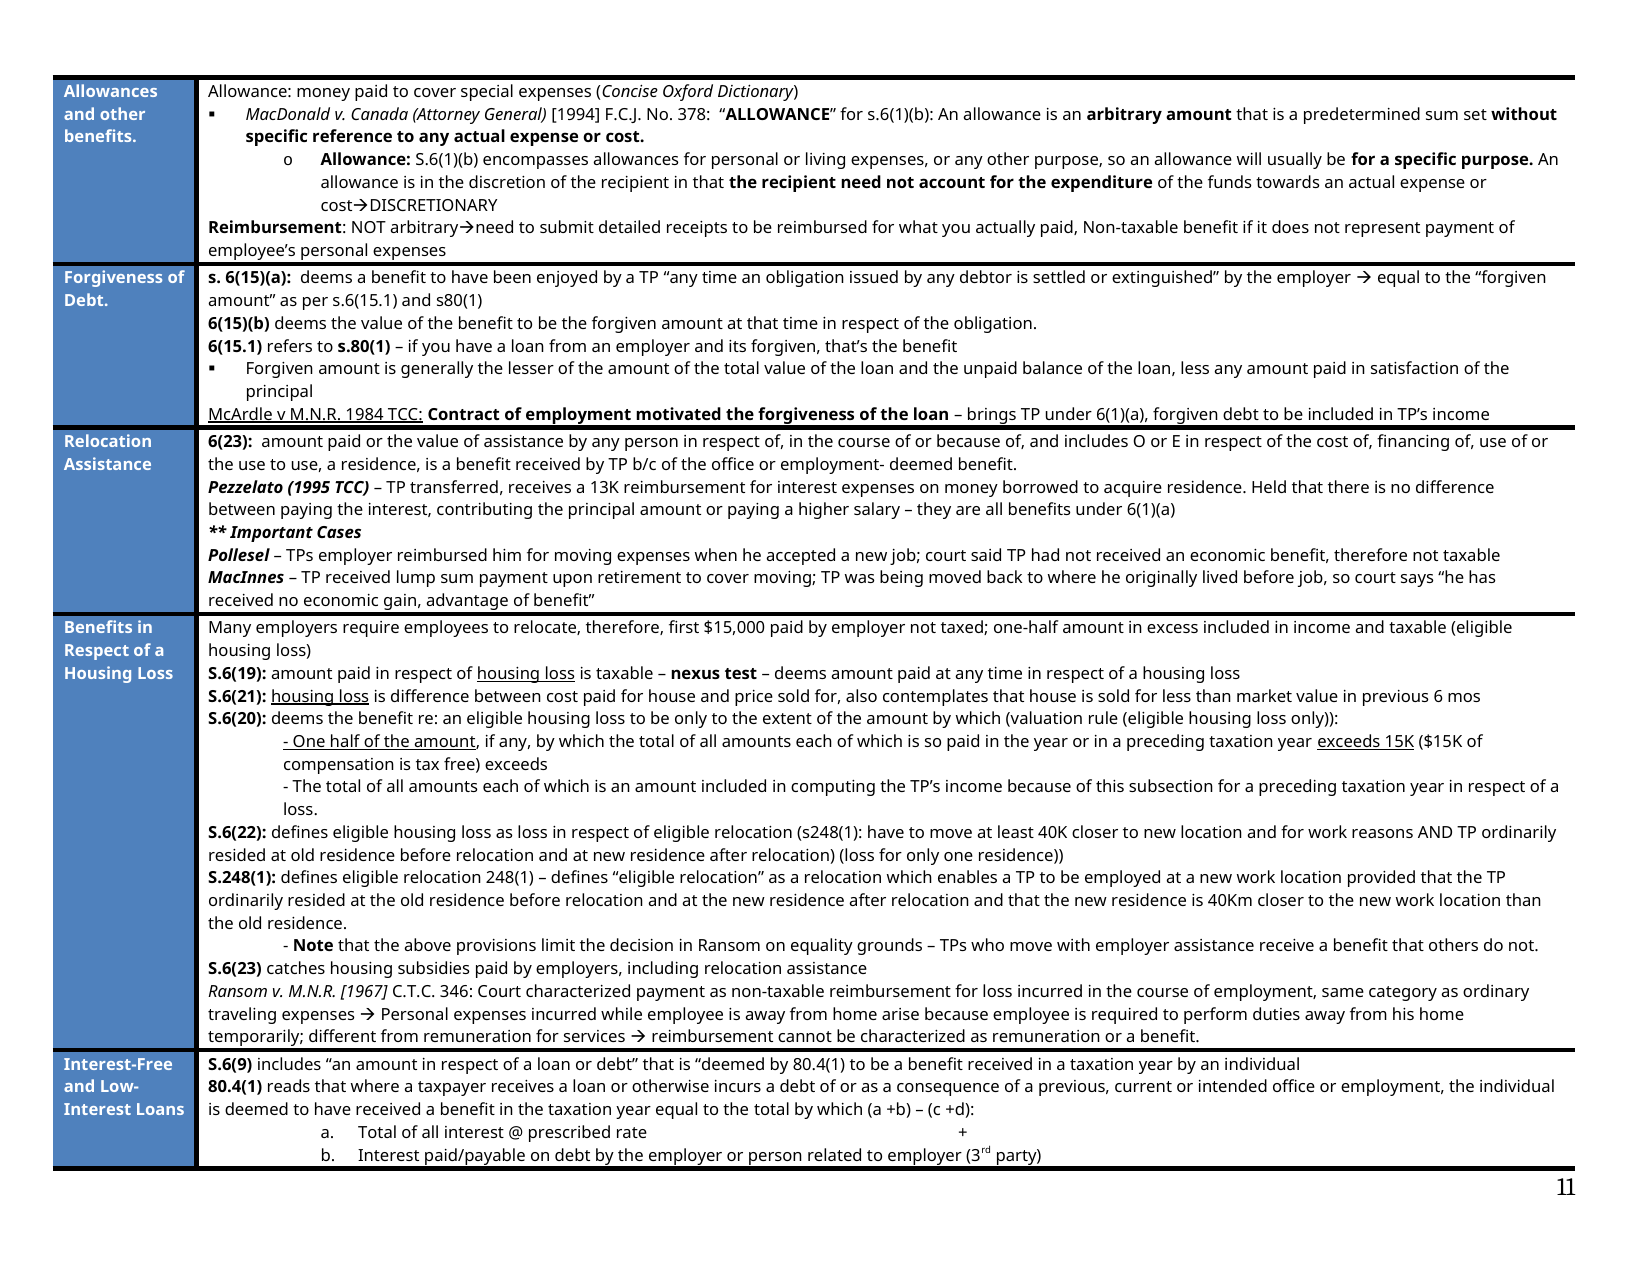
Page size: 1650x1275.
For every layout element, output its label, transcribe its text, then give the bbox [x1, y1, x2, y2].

table_cell Relocation Assistance [53, 430, 194, 611]
table_cell 6(23): amount paid or the value of assistance by any person in respect of, in the course of or because of, and includes O or E in respect of the cost of, financing of, use of or the use to use, a residence, is a benefit received by TP b/c of the office or employment- deemed benefit. Pezzelato (1995 TCC) – TP transferred, receives a 13K reimbursement for interest expenses on money borrowed to acquire residence. Held that there is no difference between paying the interest, contributing the principal amount or paying a higher salary – they are all benefits under 6(1)(a) ** Important Cases Pollesel – TPs employer reimbursed him for moving expenses when he accepted a new job; court said TP had not received an economic benefit, therefore not taxable MacInnes – TP received lump sum payment upon retirement to cover moving; TP was being moved back to where he originally lived before job, so court says “he has received no economic gain, advantage of benefit” [199, 430, 1575, 611]
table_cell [199, 1052, 1575, 1166]
table_cell Benefits in Respect of a Housing Loss [53, 616, 194, 1048]
table_cell s. 6(15)(a): deems a benefit to have been enjoyed by a TP “any time an obligation issued by any debtor is settled or extinguished” by the employer equal to the “forgiven amount” as per s.6(15.1) and s80(1) 6(15)(b) deems the value of the benefit to be the forgiven amount at that time in respect of the obligation. 6(15.1) refers to s.80(1) – if you have a loan from an employer and its forgiven, that’s the benefit Forgiven amount is generally the lesser of the amount of the total value of the loan and the unpaid balance of the loan, less any amount paid in satisfaction of the principal McArdle v M.N.R. 1984 TCC: Contract of employment motivated the forgiveness of the loan – brings TP under 6(1)(a), forgiven debt to be included in TP’s income [199, 266, 1575, 425]
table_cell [53, 1052, 194, 1166]
table_cell Forgiveness of Debt. [53, 266, 194, 425]
table_cell Allowance: money paid to cover special expenses (Concise Oxford Dictionary) MacDonald v. Canada (Attorney General) [1994] F.C.J. No. 378: “ALLOWANCE” for s.6(1)(b): An allowance is an arbitrary amount that is a predetermined sum set without specific reference to any actual expense or cost. Allowance: S.6(1)(b) encompasses allowances for personal or living expenses, or any other purpose, so an allowance will usually be for a specific purpose. An allowance is in the discretion of the recipient in that the recipient need not account for the expenditure of the funds towards an actual expense or costDISCRETIONARY Reimbursement: NOT arbitraryneed to submit detailed receipts to be reimbursed for what you actually paid, Non-taxable benefit if it does not represent payment of employee’s personal expenses [199, 80, 1575, 261]
table_cell Allowances and other benefits. [53, 80, 194, 261]
table_cell Many employers require employees to relocate, therefore, first $15,000 paid by employer not taxed; one-half amount in excess included in income and taxable (eligible housing loss) S.6(19): amount paid in respect of housing loss is taxable – nexus test – deems amount paid at any time in respect of a housing loss S.6(21): housing loss is difference between cost paid for house and price sold for, also contemplates that house is sold for less than market value in previous 6 mos S.6(20): deems the benefit re: an eligible housing loss to be only to the extent of the amount by which (valuation rule (eligible housing loss only)): - One half of the amount, if any, by which the total of all amounts each of which is so paid in the year or in a preceding taxation year exceeds 15K ($15K of compensation is tax free) exceeds - The total of all amounts each of which is an amount included in computing the TP’s income because of this subsection for a preceding taxation year in respect of a loss. S.6(22): defines eligible housing loss as loss in respect of eligible relocation (s248(1): have to move at least 40K closer to new location and for work reasons AND TP ordinarily resided at old residence before relocation and at new residence after relocation) (loss for only one residence)) S.248(1): defines eligible relocation 248(1) – defines “eligible relocation” as a relocation which enables a TP to be employed at a new work location provided that the TP ordinarily resided at the old residence before relocation and at the new residence after relocation and that the new residence is 40Km closer to the new work location than the old residence. - Note that the above provisions limit the decision in Ransom on equality grounds – TPs who move with employer assistance receive a benefit that others do not. S.6(23) catches housing subsidies paid by employers, including relocation assistance Ransom v. M.N.R. [1967] C.T.C. 346: Court characterized payment as non-taxable reimbursement for loss incurred in the course of employment, same category as ordinary traveling expenses Personal expenses incurred while employee is away from home arise because employee is required to perform duties away from his home temporarily; different from remuneration for services reimbursement cannot be characterized as remuneration or a benefit. [199, 616, 1575, 1048]
